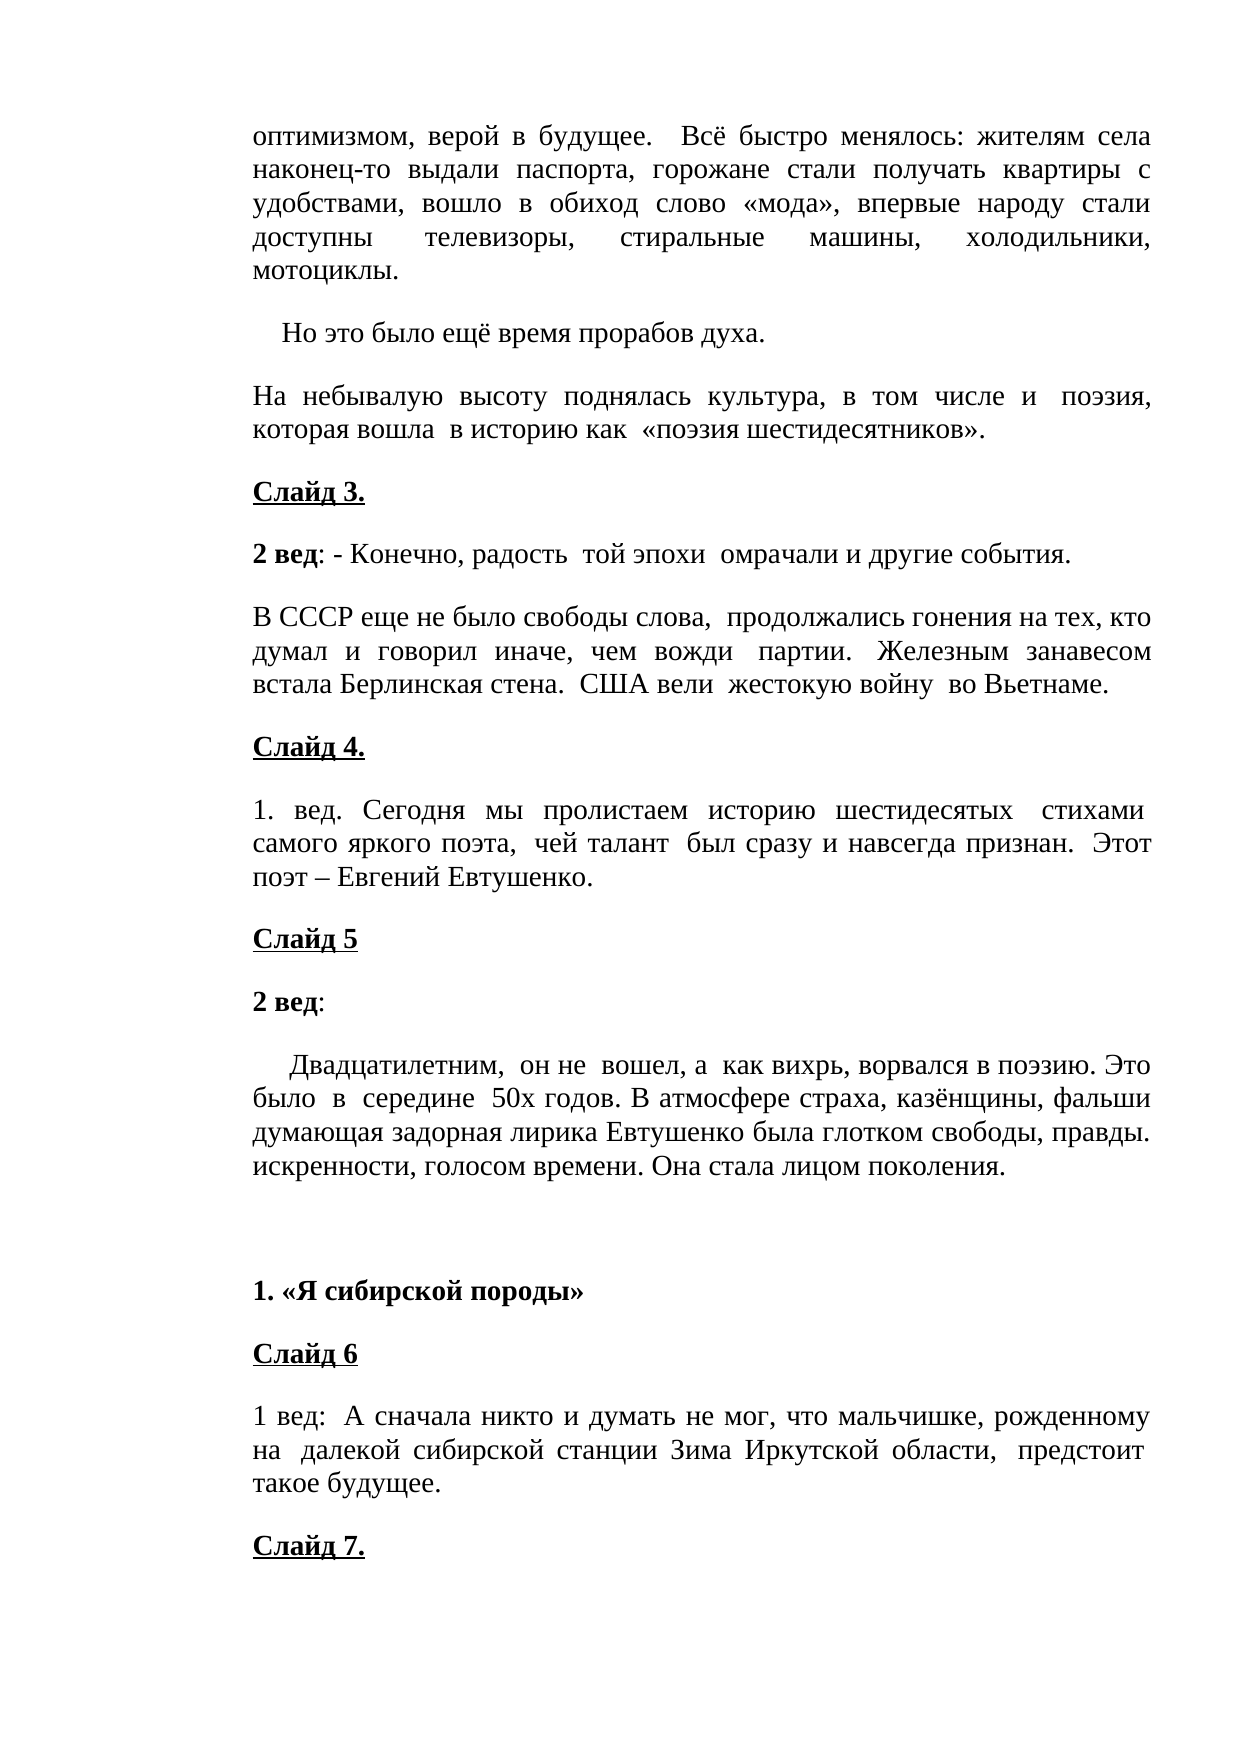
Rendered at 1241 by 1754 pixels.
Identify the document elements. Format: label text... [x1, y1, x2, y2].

text В СССР еще не было свободы слова, продолжались гонения на тех, кто думал и говорил иначе, чем вожди партии. Железным занавесом встала Берлинская стена. США вели жестокую войну во Вьетнаме. [252, 599, 1152, 700]
text На небывалую высоту поднялась культура, в том числе и поэзия, которая вошла в историю как «поэзия шестидесятников». [252, 378, 1152, 445]
text Слайд 6 [252, 1336, 1152, 1369]
text Слайд 5 [252, 922, 1152, 955]
text 1 вед: А сначала никто и думать не мог, что мальчишке, рожденному на далекой сибирской станции Зима Иркутской области, предстоит такое будущее. [252, 1398, 1152, 1499]
text 2 вед: [252, 984, 1152, 1018]
text 2 вед: - Конечно, радость той эпохи омрачали и другие события. [252, 537, 1152, 570]
text 1. вед. Сегодня мы пролистаем историю шестидесятых стихами самого яркого поэта, чей талант был сразу и навсегда признан. Этот поэт – Евгений Евтушенко. [252, 792, 1152, 892]
text Двадцатилетним, он не вошел, а как вихрь, ворвался в поэзию. Это было в середине 50х годов. В атмосфере страха, казёнщины, фальши думающая задорная лирика Евтушенко была глотком свободы, правды. искренности, голосом времени. Она стала лицом поколения. [252, 1047, 1152, 1181]
text 1. «Я сибирской породы» [252, 1273, 1152, 1307]
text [252, 118, 1152, 286]
text Слайд 4. [252, 729, 1152, 763]
text Слайд 3. [252, 474, 1152, 507]
text Но это было ещё время прорабов духа. [252, 315, 1152, 348]
text Слайд 7. [252, 1528, 1152, 1562]
